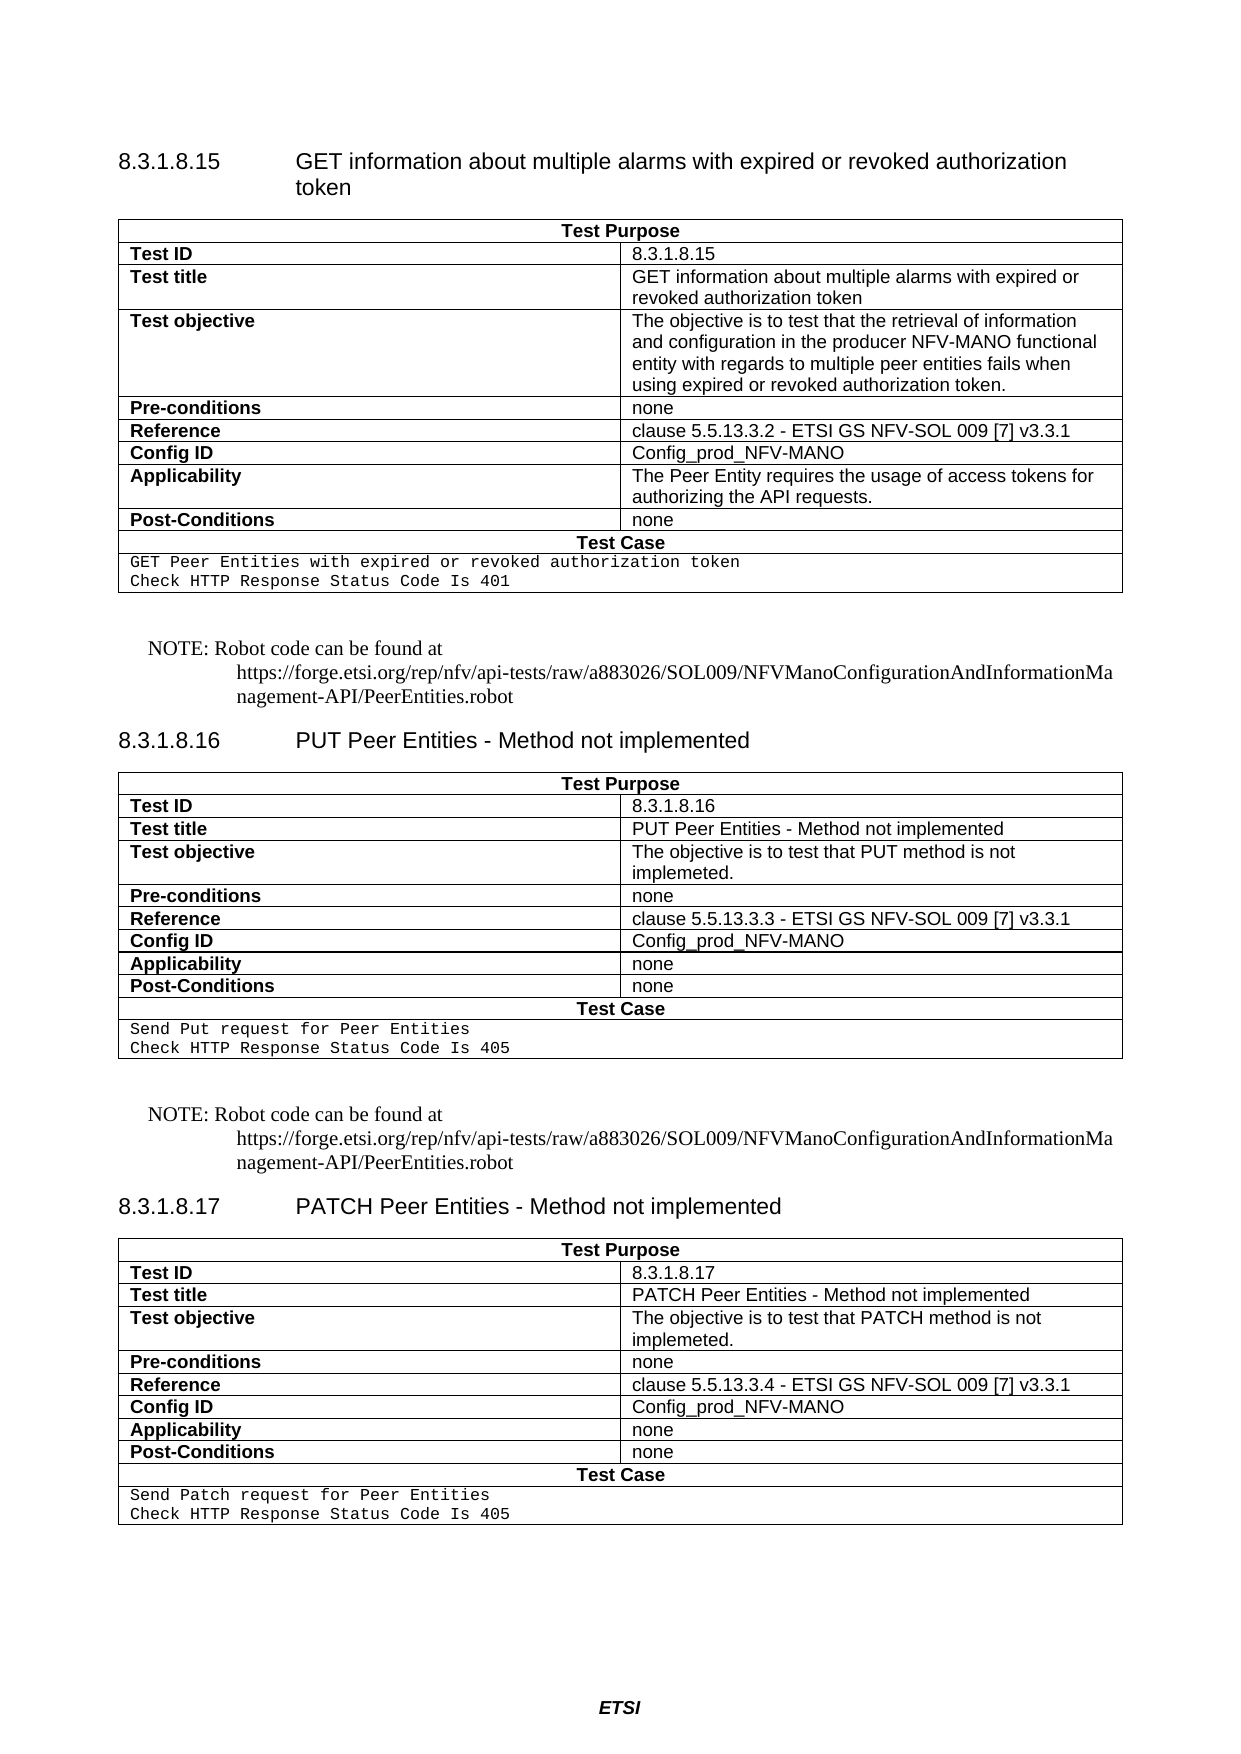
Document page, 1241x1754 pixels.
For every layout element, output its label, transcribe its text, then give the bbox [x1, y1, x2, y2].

table_cell Test ID [119, 1262, 620, 1283]
table_cell Pre-conditions [119, 885, 620, 906]
table_cell Test objective [119, 1307, 620, 1350]
table_cell The objective is to test that PATCH method is not implemeted. [621, 1307, 1122, 1350]
table_cell none [621, 885, 1122, 906]
table_cell clause 5.5.13.3.2 - ETSI GS NFV-SOL 009 [7] v3.3.1 [621, 420, 1122, 441]
subtitle 8.3.1.8.17 PATCH Peer Entities - Method not implemented [118, 1193, 1122, 1219]
table_cell Config ID [119, 1396, 620, 1418]
table_cell Pre-conditions [119, 1351, 620, 1372]
table_cell Applicability [119, 465, 620, 508]
table_cell Test ID [119, 243, 620, 264]
table_cell Test Case [119, 998, 1122, 1019]
table_cell none [621, 1351, 1122, 1372]
table_cell 8.3.1.8.15 [621, 243, 1122, 264]
text NOTE: Robot code can be found at https://forge.etsi.org/rep/nfv/api-tests/raw/a883026/SOL009/NFVManoConfigurationAndInformationManagement-API/PeerEntities.robot [148, 1102, 1122, 1174]
table_cell Post-Conditions [119, 975, 620, 997]
table_cell Test title [119, 265, 620, 308]
table_cell Test objective [119, 841, 620, 884]
table_cell Config_prod_NFV-MANO [621, 1396, 1122, 1418]
table_cell Test ID [119, 795, 620, 817]
table_cell none [621, 509, 1122, 530]
table_cell Test title [119, 818, 620, 839]
table_cell Config ID [119, 442, 620, 464]
table_cell none [621, 1441, 1122, 1463]
table_cell Reference [119, 1374, 620, 1395]
table_cell Reference [119, 907, 620, 929]
table_cell Config ID [119, 930, 620, 951]
subtitle 8.3.1.8.16 PUT Peer Entities - Method not implemented [118, 727, 1122, 753]
table_cell 8.3.1.8.16 [621, 795, 1122, 817]
table_cell none [621, 397, 1122, 418]
table_cell Send Patch request for Peer Entities Check HTTP Response Status Code Is 405 [119, 1487, 1122, 1524]
subtitle 8.3.1.8.15 GET information about multiple alarms with expired or revoked authorization token [118, 148, 1122, 200]
table_cell Config_prod_NFV-MANO [621, 930, 1122, 951]
table_header Test Purpose [119, 220, 1122, 242]
table_cell PUT Peer Entities - Method not implemented [621, 818, 1122, 839]
table_cell Post-Conditions [119, 1441, 620, 1463]
table_cell none [621, 1419, 1122, 1440]
table_cell none [621, 975, 1122, 997]
table_cell Applicability [119, 953, 620, 974]
table_cell Config_prod_NFV-MANO [621, 442, 1122, 464]
table_cell Reference [119, 420, 620, 441]
table_header Test Purpose [119, 1239, 1122, 1261]
table_cell Send Put request for Peer Entities Check HTTP Response Status Code Is 405 [119, 1020, 1122, 1058]
table_cell The objective is to test that PUT method is not implemeted. [621, 841, 1122, 884]
table_cell Post-Conditions [119, 509, 620, 530]
table_cell Test title [119, 1284, 620, 1306]
table_cell clause 5.5.13.3.3 - ETSI GS NFV-SOL 009 [7] v3.3.1 [621, 907, 1122, 929]
table_cell Test Case [119, 531, 1122, 553]
table_cell The Peer Entity requires the usage of access tokens for authorizing the API requests. [621, 465, 1122, 508]
text NOTE: Robot code can be found at https://forge.etsi.org/rep/nfv/api-tests/raw/a883026/SOL009/NFVManoConfigurationAndInformationManagement-API/PeerEntities.robot [148, 636, 1122, 708]
table_cell Test objective [119, 310, 620, 396]
table_cell clause 5.5.13.3.4 - ETSI GS NFV-SOL 009 [7] v3.3.1 [621, 1374, 1122, 1395]
table_cell GET Peer Entities with expired or revoked authorization token Check HTTP Response Status Code Is 401 [119, 554, 1122, 592]
table_cell GET information about multiple alarms with expired or revoked authorization token [621, 265, 1122, 308]
table_cell 8.3.1.8.17 [621, 1262, 1122, 1283]
table_cell none [621, 953, 1122, 974]
table_cell Test Case [119, 1464, 1122, 1486]
table_cell PATCH Peer Entities - Method not implemented [621, 1284, 1122, 1306]
table_header Test Purpose [119, 773, 1122, 794]
table_cell Pre-conditions [119, 397, 620, 418]
table_cell The objective is to test that the retrieval of information and configuration in the producer NFV-MANO functional entity with regards to multiple peer entities fails when using expired or revoked authorization token. [621, 310, 1122, 396]
table_cell Applicability [119, 1419, 620, 1440]
